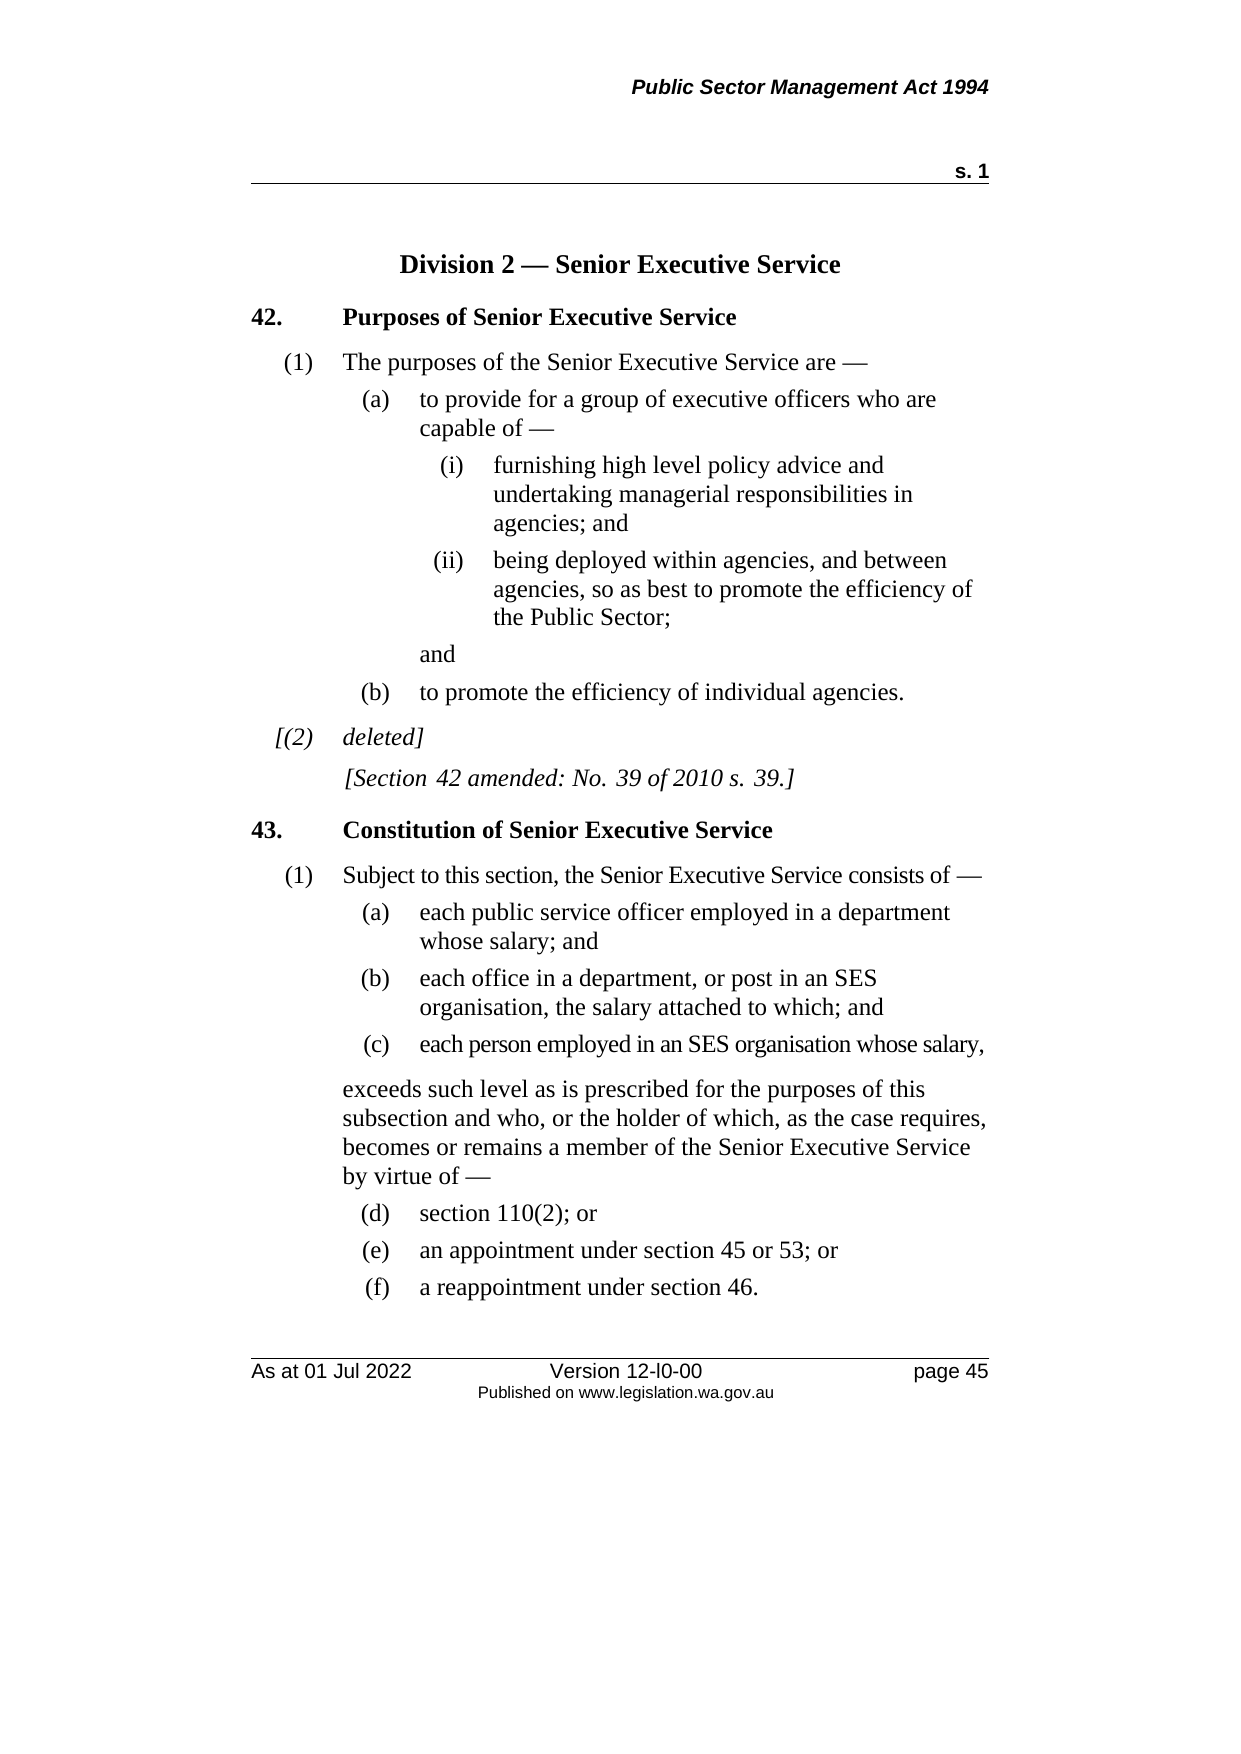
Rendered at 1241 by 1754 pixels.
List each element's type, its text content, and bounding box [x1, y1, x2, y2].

subtitle 42. Purposes of Senior Executive Service [251, 302, 989, 331]
text (i) furnishing high level policy advice and undertaking managerial responsibilities in agencies; and [251, 450, 989, 537]
text [(2) deleted] [251, 722, 989, 751]
text and [251, 639, 989, 668]
text exceeds such level as is prescribed for the purposes of this subsection and who, or the holder of which, as the case requires, becomes or remains a member of the Senior Executive Service by virtue of — [251, 1074, 989, 1189]
text (ii) being deployed within agencies, and between agencies, so as best to promote the efficiency of the Public Sector; [251, 545, 989, 631]
text [Section 42 amended: No. 39 of 2010 s. 39.] [251, 763, 989, 792]
text (1) Subject to this section, the Senior Executive Service consists of — [251, 860, 989, 889]
text (a) to provide for a group of executive officers who are capable of — [251, 384, 989, 442]
text (a) each public service officer employed in a department whose salary; and [251, 897, 989, 955]
text (1) The purposes of the Senior Executive Service are — [251, 347, 989, 376]
text (f) a reappointment under section 46. [251, 1272, 989, 1301]
text (b) each office in a department, or post in an SES organisation, the salary attached to which; and [251, 963, 989, 1021]
text (c) each person employed in an SES organisation whose salary, [251, 1029, 989, 1058]
subtitle 43. Constitution of Senior Executive Service [251, 815, 989, 844]
text (e) an appointment under section 45 or 53; or [251, 1235, 989, 1264]
text (d) section 110(2); or [251, 1198, 989, 1227]
subtitle Division 2 — Senior Executive Service [251, 248, 989, 279]
text (b) to promote the efficiency of individual agencies. [251, 677, 989, 705]
